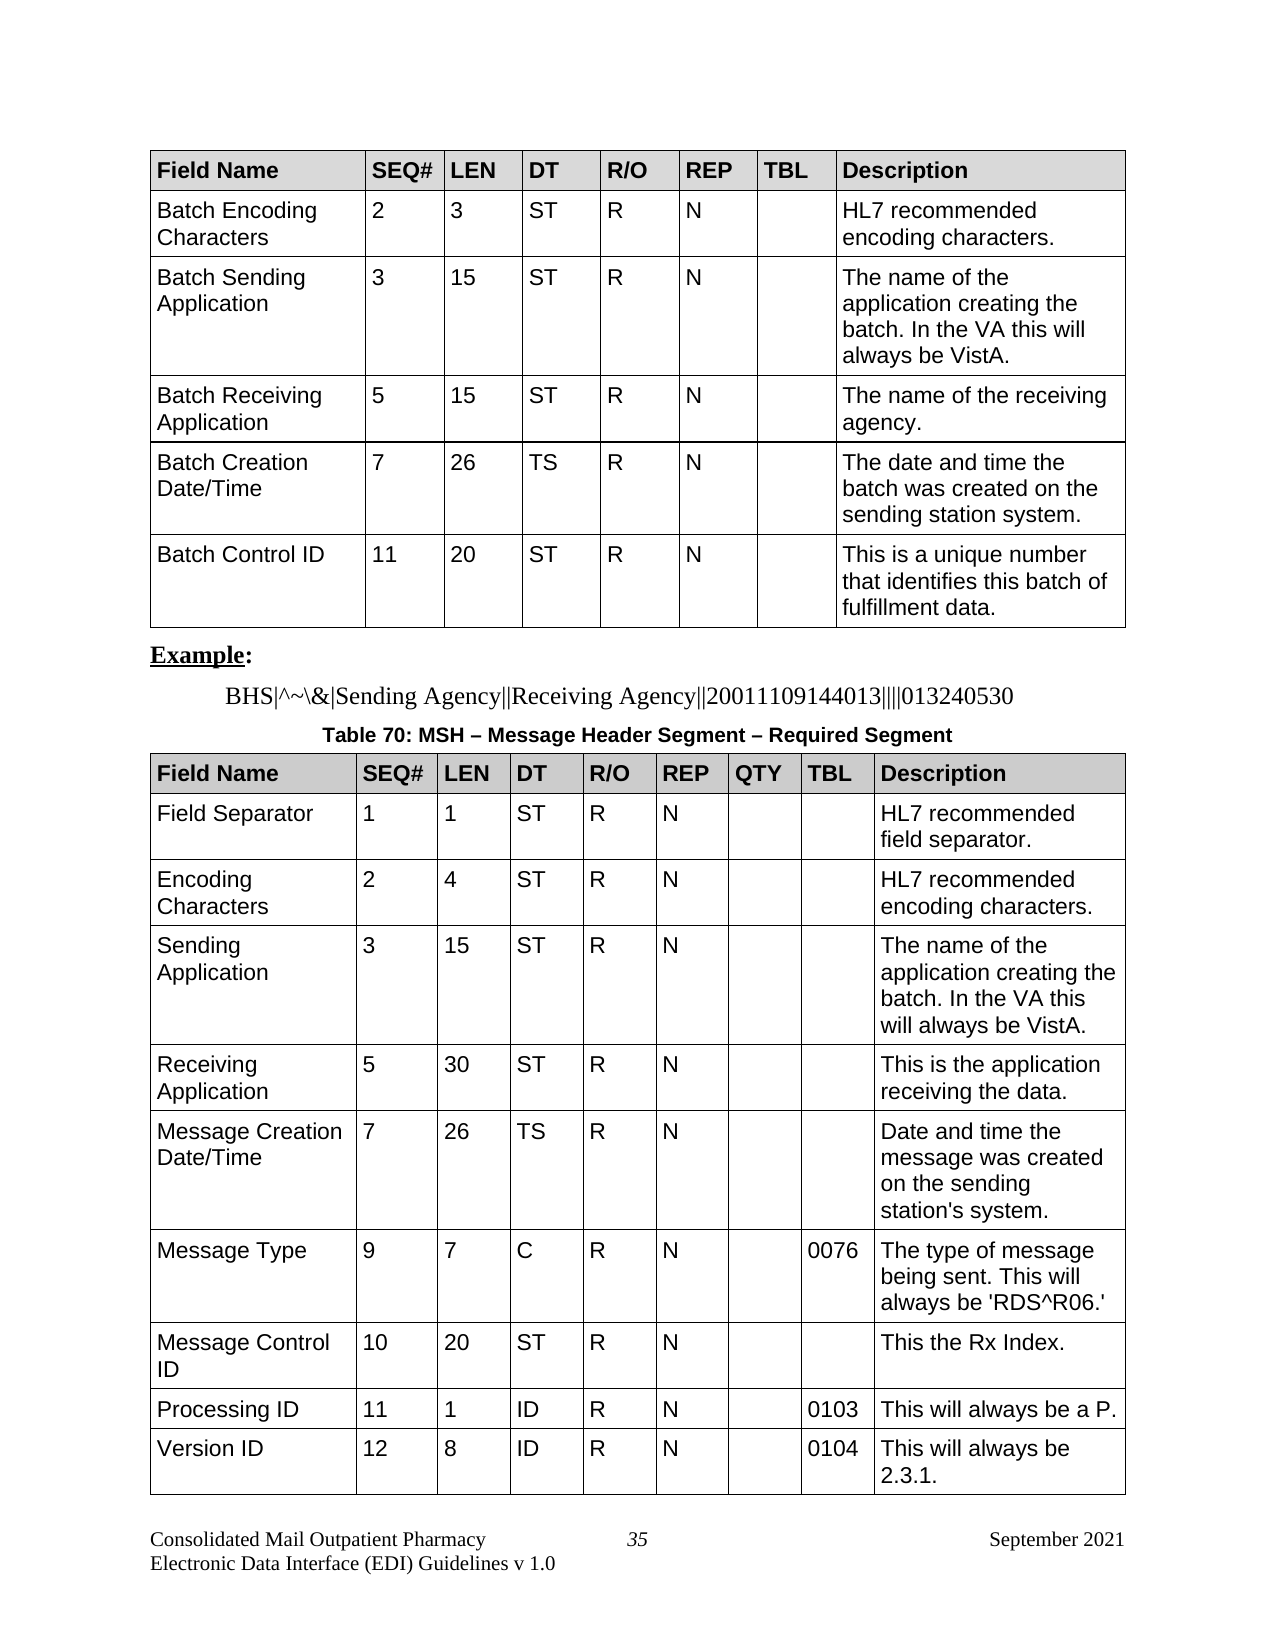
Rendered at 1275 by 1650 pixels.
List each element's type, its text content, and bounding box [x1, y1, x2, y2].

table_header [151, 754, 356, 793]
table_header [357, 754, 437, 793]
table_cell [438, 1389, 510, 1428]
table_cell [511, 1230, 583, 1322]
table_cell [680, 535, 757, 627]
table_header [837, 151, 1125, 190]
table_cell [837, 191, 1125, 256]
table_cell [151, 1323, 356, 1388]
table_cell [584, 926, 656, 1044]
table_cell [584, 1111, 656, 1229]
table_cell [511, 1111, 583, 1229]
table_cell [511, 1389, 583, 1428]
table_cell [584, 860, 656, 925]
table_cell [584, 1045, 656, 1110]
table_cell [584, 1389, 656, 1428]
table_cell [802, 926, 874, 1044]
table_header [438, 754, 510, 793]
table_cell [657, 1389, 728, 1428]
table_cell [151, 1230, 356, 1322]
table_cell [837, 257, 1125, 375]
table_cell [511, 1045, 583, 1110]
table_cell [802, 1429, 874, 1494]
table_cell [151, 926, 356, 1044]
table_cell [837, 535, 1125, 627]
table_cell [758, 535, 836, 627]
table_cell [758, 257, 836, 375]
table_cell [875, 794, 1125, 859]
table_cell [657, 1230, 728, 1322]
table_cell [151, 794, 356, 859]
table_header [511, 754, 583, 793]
text Example: [150, 640, 1125, 669]
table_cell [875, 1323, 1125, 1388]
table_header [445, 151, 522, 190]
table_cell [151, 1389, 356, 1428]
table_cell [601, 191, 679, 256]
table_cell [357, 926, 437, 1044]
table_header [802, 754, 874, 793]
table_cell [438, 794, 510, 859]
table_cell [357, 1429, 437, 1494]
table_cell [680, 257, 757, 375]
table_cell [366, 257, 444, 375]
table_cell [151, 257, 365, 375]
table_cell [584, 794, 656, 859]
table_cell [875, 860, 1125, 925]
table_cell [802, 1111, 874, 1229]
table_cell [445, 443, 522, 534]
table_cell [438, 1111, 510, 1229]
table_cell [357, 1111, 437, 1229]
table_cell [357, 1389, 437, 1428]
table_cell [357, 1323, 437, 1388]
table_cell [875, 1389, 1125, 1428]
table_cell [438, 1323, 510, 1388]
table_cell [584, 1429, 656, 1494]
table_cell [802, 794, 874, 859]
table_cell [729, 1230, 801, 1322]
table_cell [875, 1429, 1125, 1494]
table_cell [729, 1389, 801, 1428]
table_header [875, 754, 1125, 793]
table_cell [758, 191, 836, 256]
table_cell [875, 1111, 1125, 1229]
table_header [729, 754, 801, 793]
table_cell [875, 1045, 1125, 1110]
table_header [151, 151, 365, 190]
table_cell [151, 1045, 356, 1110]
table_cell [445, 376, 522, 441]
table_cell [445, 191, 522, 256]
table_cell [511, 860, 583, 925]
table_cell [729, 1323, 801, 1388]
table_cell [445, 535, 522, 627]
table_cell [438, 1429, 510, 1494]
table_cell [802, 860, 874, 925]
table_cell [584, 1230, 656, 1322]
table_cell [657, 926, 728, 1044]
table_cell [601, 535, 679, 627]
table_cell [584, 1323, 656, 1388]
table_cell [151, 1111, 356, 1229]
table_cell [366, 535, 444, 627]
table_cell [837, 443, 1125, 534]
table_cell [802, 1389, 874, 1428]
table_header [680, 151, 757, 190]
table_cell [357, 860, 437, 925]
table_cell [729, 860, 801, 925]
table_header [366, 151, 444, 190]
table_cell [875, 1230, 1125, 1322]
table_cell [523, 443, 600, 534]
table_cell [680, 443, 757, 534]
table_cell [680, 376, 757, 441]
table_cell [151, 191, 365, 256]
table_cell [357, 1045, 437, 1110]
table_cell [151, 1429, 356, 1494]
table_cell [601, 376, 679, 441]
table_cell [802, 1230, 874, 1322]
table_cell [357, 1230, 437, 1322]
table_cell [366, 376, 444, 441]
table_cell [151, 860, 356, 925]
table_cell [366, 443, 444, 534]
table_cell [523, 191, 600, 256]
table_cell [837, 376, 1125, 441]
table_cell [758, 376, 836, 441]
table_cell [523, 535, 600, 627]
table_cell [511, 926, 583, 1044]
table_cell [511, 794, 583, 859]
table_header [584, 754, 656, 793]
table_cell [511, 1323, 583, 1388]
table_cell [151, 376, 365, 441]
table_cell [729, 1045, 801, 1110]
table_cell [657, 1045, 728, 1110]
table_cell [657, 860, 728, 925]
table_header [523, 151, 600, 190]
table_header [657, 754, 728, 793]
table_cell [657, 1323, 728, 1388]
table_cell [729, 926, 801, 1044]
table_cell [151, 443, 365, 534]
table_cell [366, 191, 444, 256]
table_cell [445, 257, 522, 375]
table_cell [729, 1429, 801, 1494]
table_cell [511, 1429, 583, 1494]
text BHS|^~\&|Sending Agency||Receiving Agency||20011109144013||||013240530 [225, 681, 1125, 710]
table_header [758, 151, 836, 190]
text Table 70: MSH – Message Header Segment – Required Segment [150, 723, 1125, 747]
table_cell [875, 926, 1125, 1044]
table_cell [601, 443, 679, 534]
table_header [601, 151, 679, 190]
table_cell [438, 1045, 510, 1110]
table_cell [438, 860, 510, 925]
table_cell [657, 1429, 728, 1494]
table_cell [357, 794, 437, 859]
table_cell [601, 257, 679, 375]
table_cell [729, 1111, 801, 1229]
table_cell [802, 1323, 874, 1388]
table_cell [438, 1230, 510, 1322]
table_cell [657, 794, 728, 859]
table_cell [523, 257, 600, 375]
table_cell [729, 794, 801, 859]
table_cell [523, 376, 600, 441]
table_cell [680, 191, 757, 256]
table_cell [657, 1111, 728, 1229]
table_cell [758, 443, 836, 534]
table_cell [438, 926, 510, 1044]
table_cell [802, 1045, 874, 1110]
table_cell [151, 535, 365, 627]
